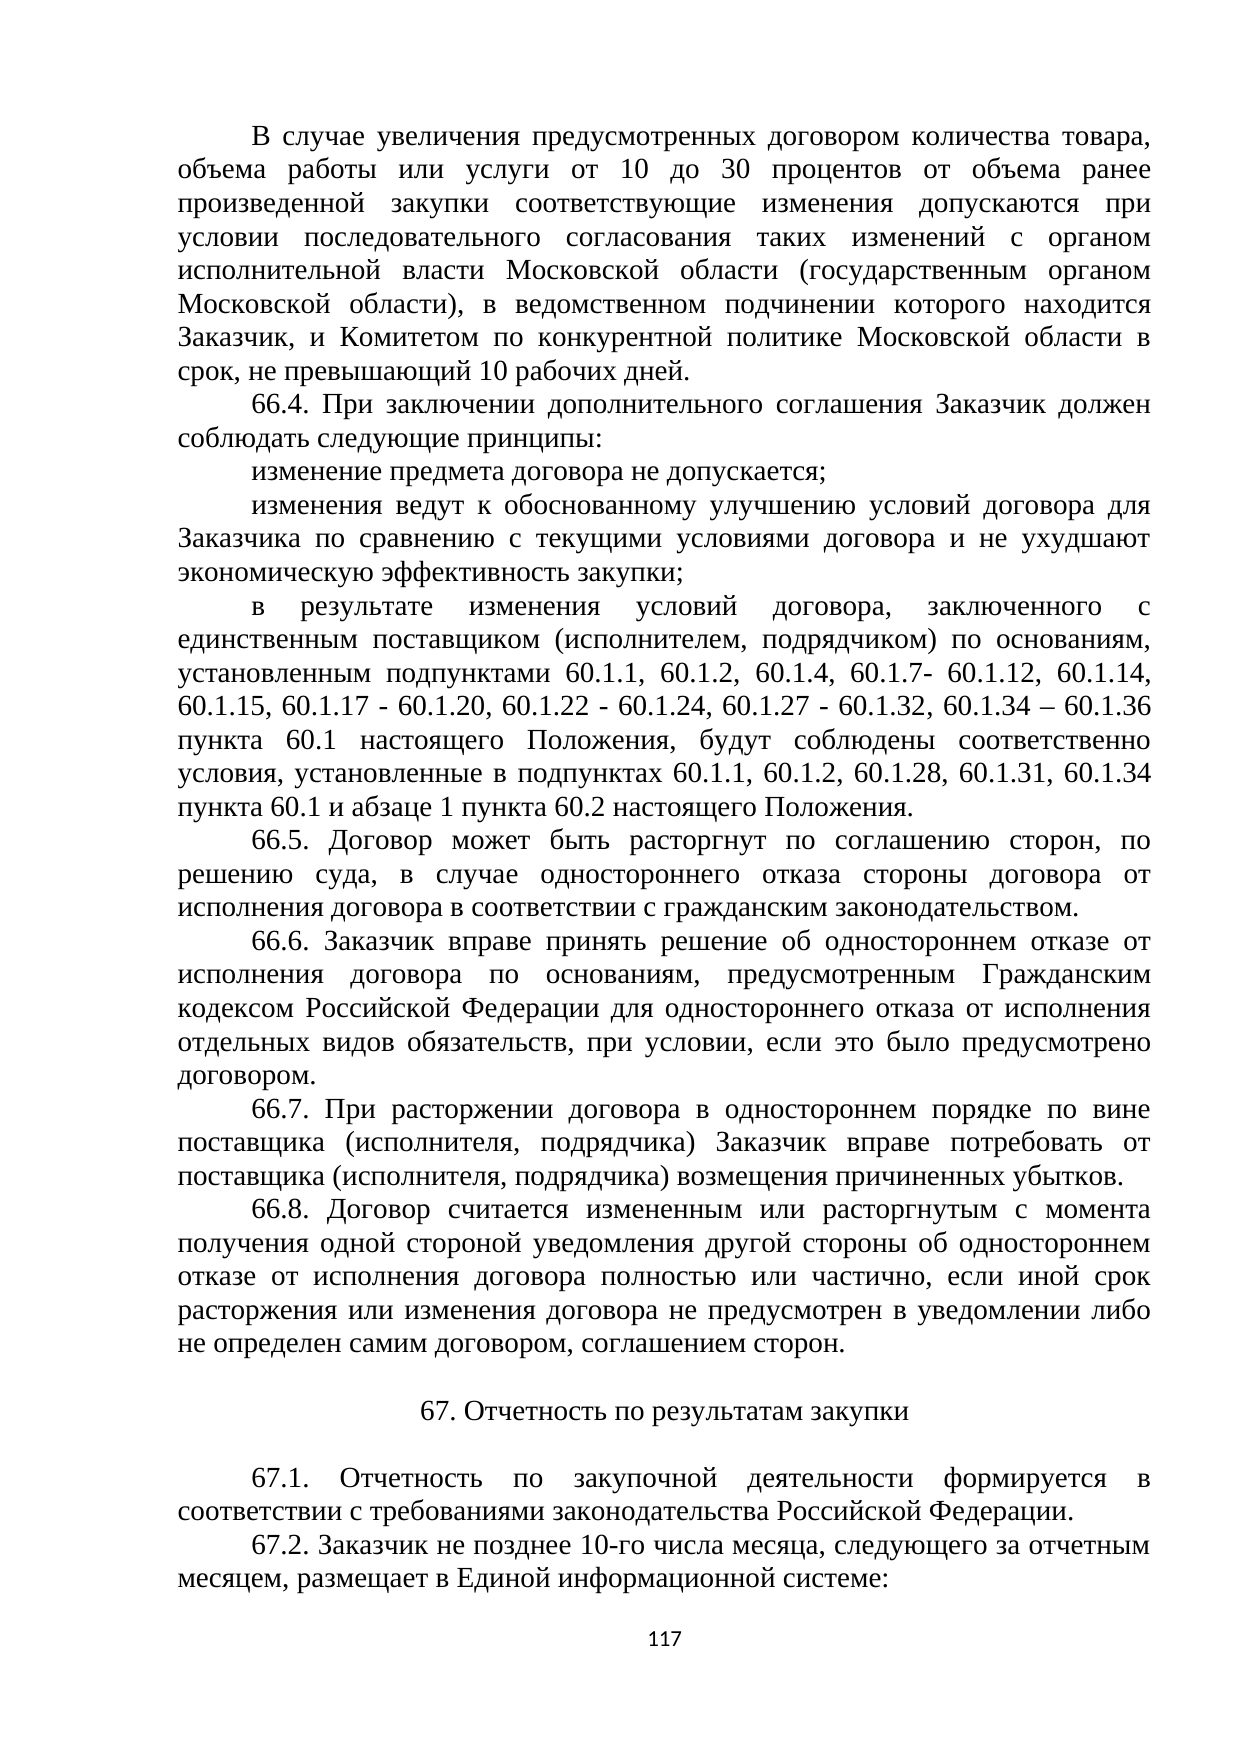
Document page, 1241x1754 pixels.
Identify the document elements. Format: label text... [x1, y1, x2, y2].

text в результате изменения условий договора, заключенного с единственным поставщиком (исполнителем, подрядчиком) по основаниям, установленным подпунктами 60.1.1, 60.1.2, 60.1.4, 60.1.7- 60.1.12, 60.1.14, 60.1.15, 60.1.17 - 60.1.20, 60.1.22 - 60.1.24, 60.1.27 - 60.1.32, 60.1.34 – 60.1.36 пункта 60.1 настоящего Положения, будут соблюдены соответственно условия, установленные в подпунктах 60.1.1, 60.1.2, 60.1.28, 60.1.31, 60.1.34 пункта 60.1 и абзаце 1 пункта 60.2 настоящего Положения. [177, 588, 1152, 822]
text изменения ведут к обоснованному улучшению условий договора для Заказчика по сравнению с текущими условиями договора и не ухудшают экономическую эффективность закупки; [177, 487, 1152, 588]
text 66.8. Договор считается измененным или расторгнутым с момента получения одной стороной уведомления другой стороны об одностороннем отказе от исполнения договора полностью или частично, если иной срок расторжения или изменения договора не предусмотрен в уведомлении либо не определен самим договором, соглашением сторон. [177, 1191, 1152, 1359]
text изменение предмета договора не допускается; [177, 453, 1152, 487]
text 66.7. При расторжении договора в одностороннем порядке по вине поставщика (исполнителя, подрядчика) Заказчик вправе потребовать от поставщика (исполнителя, подрядчика) возмещения причиненных убытков. [177, 1091, 1152, 1191]
text 66.4. При заключении дополнительного соглашения Заказчик должен соблюдать следующие принципы: [177, 386, 1152, 453]
text 67.2. Заказчик не позднее 10-го числа месяца, следующего за отчетным месяцем, размещает в Единой информационной системе: [177, 1527, 1152, 1594]
text 66.6. Заказчик вправе принять решение об одностороннем отказе от исполнения договора по основаниям, предусмотренным Гражданским кодексом Российской Федерации для одностороннего отказа от исполнения отдельных видов обязательств, при условии, если это было предусмотрено договором. [177, 923, 1152, 1091]
text 66.5. Договор может быть расторгнут по соглашению сторон, по решению суда, в случае одностороннего отказа стороны договора от исполнения договора в соответствии с гражданским законодательством. [177, 822, 1152, 923]
text 67. Отчетность по результатам закупки [177, 1393, 1152, 1426]
text В случае увеличения предусмотренных договором количества товара, объема работы или услуги от 10 до 30 процентов от объема ранее произведенной закупки соответствующие изменения допускаются при условии последовательного согласования таких изменений с органом исполнительной власти Московской области (государственным органом Московской области), в ведомственном подчинении которого находится Заказчик, и Комитетом по конкурентной политике Московской области в срок, не превышающий 10 рабочих дней. [177, 118, 1152, 386]
text 67.1. Отчетность по закупочной деятельности формируется в соответствии с требованиями законодательства Российской Федерации. [177, 1460, 1152, 1527]
